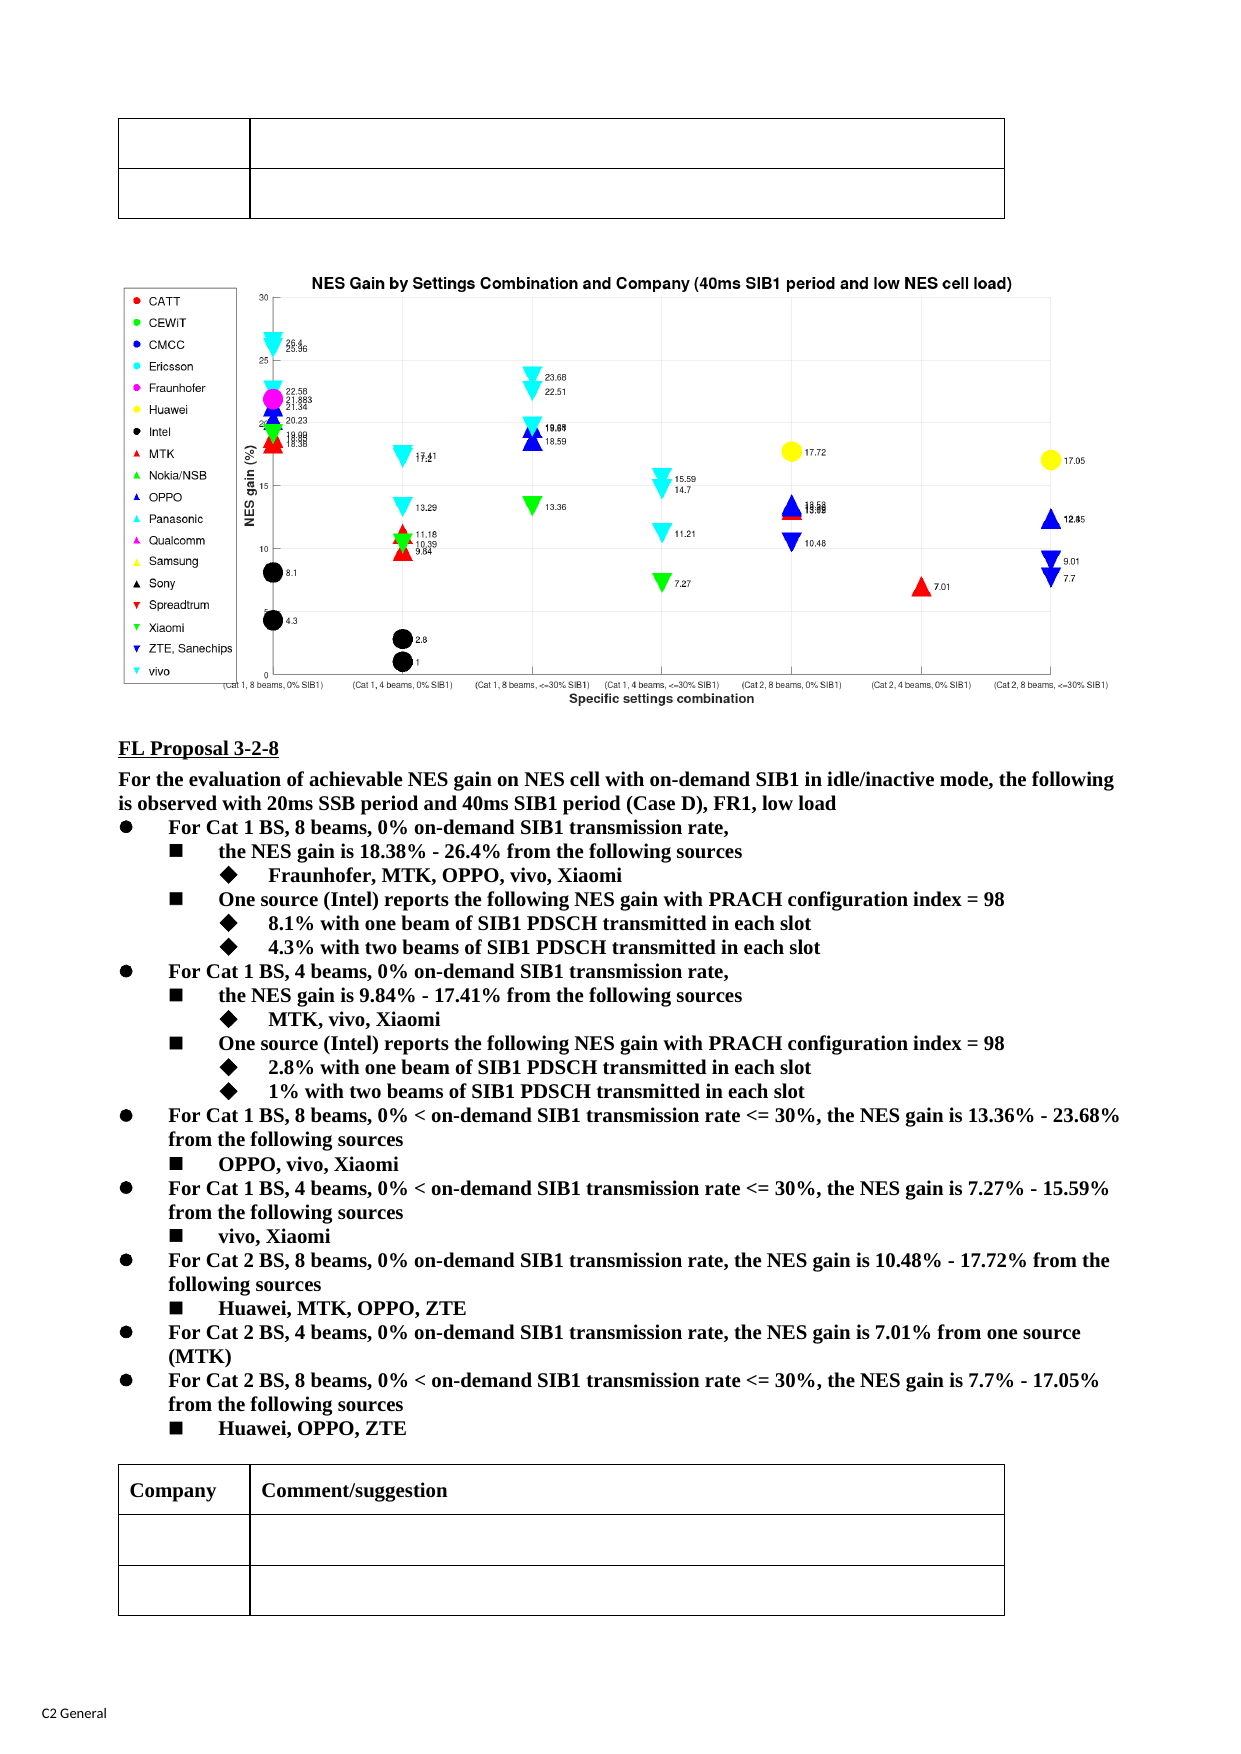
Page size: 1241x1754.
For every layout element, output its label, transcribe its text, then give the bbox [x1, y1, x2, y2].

list For Cat 1 BS, 8 beams, 0% < on-demand SIB1 transmission rate <= 30%, the NES gain is 13.36% - 23.68% from the following sources [118, 1103, 1122, 1151]
list For Cat 1 BS, 8 beams, 0% on-demand SIB1 transmission rate, [118, 814, 1122, 839]
list MTK, vivo, Xiaomi [218, 1007, 1122, 1031]
list One source (Intel) reports the following NES gain with PRACH configuration index = 98 [168, 887, 1122, 911]
list For Cat 2 BS, 8 beams, 0% on-demand SIB1 transmission rate, the NES gain is 10.48% - 17.72% from the following sources [118, 1248, 1122, 1296]
list the NES gain is 9.84% - 17.41% from the following sources [168, 983, 1122, 1007]
table_cell [119, 1515, 249, 1564]
table_header Comment/suggestion [251, 1465, 1004, 1514]
table_cell [251, 1515, 1004, 1564]
table_cell [251, 119, 1004, 168]
list 8.1% with one beam of SIB1 PDSCH transmitted in each slot [218, 911, 1122, 935]
list OPPO, vivo, Xiaomi [168, 1151, 1122, 1176]
list For Cat 2 BS, 8 beams, 0% < on-demand SIB1 transmission rate <= 30%, the NES gain is 7.7% - 17.05% from the following sources [118, 1368, 1122, 1416]
list For Cat 1 BS, 4 beams, 0% < on-demand SIB1 transmission rate <= 30%, the NES gain is 7.27% - 15.59% from the following sources [118, 1176, 1122, 1224]
table_cell [119, 119, 249, 168]
text FL Proposal 3-2-8 [118, 736, 1122, 760]
table_cell [119, 169, 249, 218]
list 2.8% with one beam of SIB1 PDSCH transmitted in each slot [218, 1055, 1122, 1079]
list 4.3% with two beams of SIB1 PDSCH transmitted in each slot [218, 935, 1122, 959]
list Huawei, MTK, OPPO, ZTE [168, 1296, 1122, 1320]
list 1% with two beams of SIB1 PDSCH transmitted in each slot [218, 1079, 1122, 1103]
list For Cat 1 BS, 4 beams, 0% on-demand SIB1 transmission rate, [118, 959, 1122, 983]
list Fraunhofer, MTK, OPPO, vivo, Xiaomi [218, 863, 1122, 887]
list vivo, Xiaomi [168, 1224, 1122, 1248]
list the NES gain is 18.38% - 26.4% from the following sources [168, 839, 1122, 863]
table_header Company [119, 1465, 249, 1514]
list One source (Intel) reports the following NES gain with PRACH configuration index = 98 [168, 1031, 1122, 1055]
text For the evaluation of achievable NES gain on NES cell with on-demand SIB1 in idle/inactive mode, the following is observed with 20ms SSB period and 40ms SIB1 period (Case D), FR1, low load [118, 766, 1122, 814]
table_cell [119, 1566, 249, 1614]
picture [118, 267, 1123, 712]
list Huawei, OPPO, ZTE [168, 1416, 1122, 1440]
list For Cat 2 BS, 4 beams, 0% on-demand SIB1 transmission rate, the NES gain is 7.01% from one source (MTK) [118, 1320, 1122, 1368]
table_cell [251, 1566, 1004, 1614]
table_cell [251, 169, 1004, 218]
